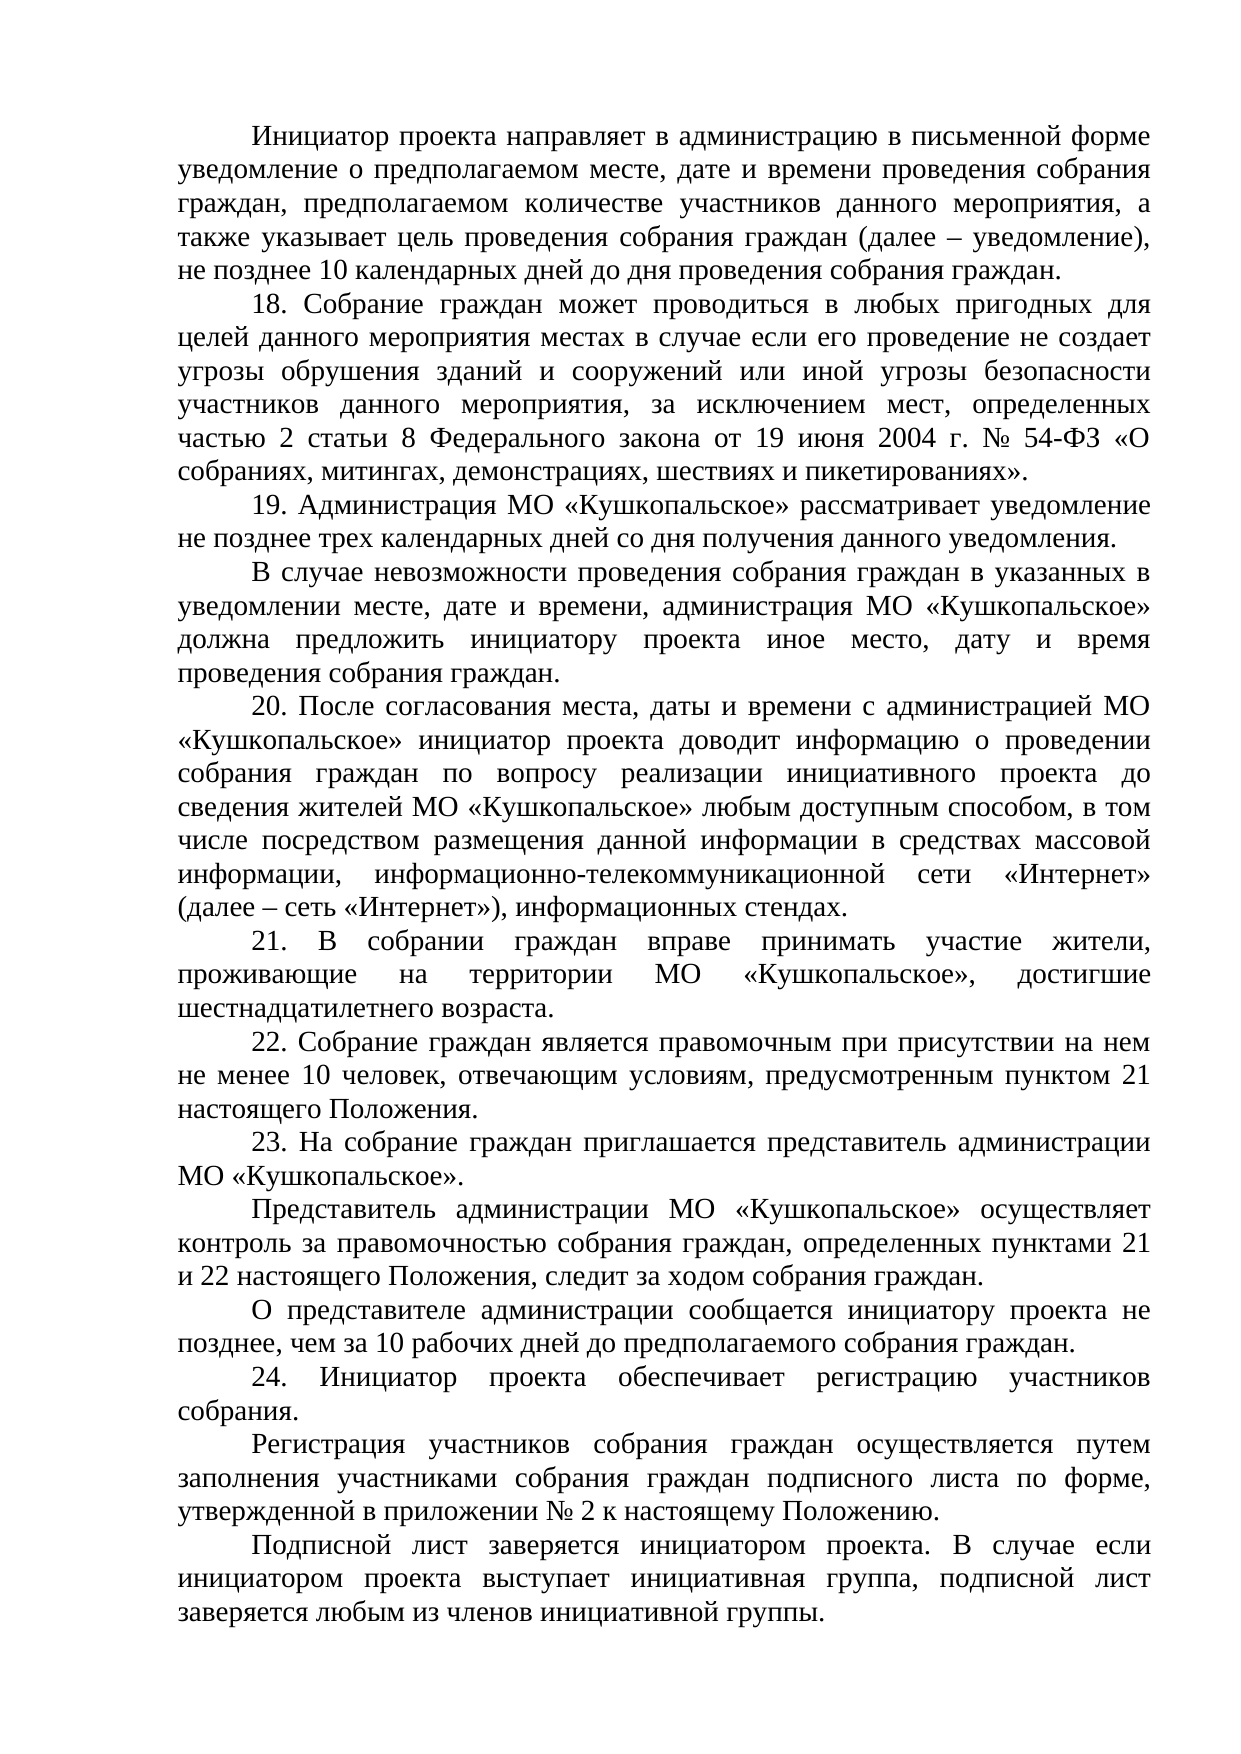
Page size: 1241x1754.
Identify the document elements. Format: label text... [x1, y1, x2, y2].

text Представитель администрации МО «Кушкопальское» осуществляет контроль за правомочностью собрания граждан, определенных пунктами 21 и 22 настоящего Положения, следит за ходом собрания граждан. [177, 1191, 1152, 1292]
text 21. В собрании граждан вправе принимать участие жители, проживающие на территории МО «Кушкопальское», достигшие шестнадцатилетнего возраста. [177, 923, 1152, 1024]
text Инициатор проекта направляет в администрацию в письменной форме уведомление о предполагаемом месте, дате и времени проведения собрания граждан, предполагаемом количестве участников данного мероприятия, а также указывает цель проведения собрания граждан (далее – уведомление), не позднее 10 календарных дней до дня проведения собрания граждан. [177, 118, 1152, 286]
text Регистрация участников собрания граждан осуществляется путем заполнения участниками собрания граждан подписного листа по форме, утвержденной в приложении № 2 к настоящему Положению. [177, 1426, 1152, 1527]
text 24. Инициатор проекта обеспечивает регистрацию участников собрания. [177, 1359, 1152, 1426]
text 18. Собрание граждан может проводиться в любых пригодных для целей данного мероприятия местах в случае если его проведение не создает угрозы обрушения зданий и сооружений или иной угрозы безопасности участников данного мероприятия, за исключением мест, определенных частью 2 статьи 8 Федерального закона от 19 июня 2004 г. № 54-ФЗ «О собраниях, митингах, демонстрациях, шествиях и пикетированиях». [177, 286, 1152, 487]
text 19. Администрация МО «Кушкопальское» рассматривает уведомление не позднее трех календарных дней со дня получения данного уведомления. [177, 487, 1152, 554]
text О представителе администрации сообщается инициатору проекта не позднее, чем за 10 рабочих дней до предполагаемого собрания граждан. [177, 1292, 1152, 1359]
text 22. Собрание граждан является правомочным при присутствии на нем не менее 10 человек, отвечающим условиям, предусмотренным пунктом 21 настоящего Положения. [177, 1024, 1152, 1124]
text Подписной лист заверяется инициатором проекта. В случае если инициатором проекта выступает инициативная группа, подписной лист заверяется любым из членов инициативной группы. [177, 1527, 1152, 1627]
text 23. На собрание граждан приглашается представитель администрации МО «Кушкопальское». [177, 1124, 1152, 1191]
text В случае невозможности проведения собрания граждан в указанных в уведомлении месте, дате и времени, администрация МО «Кушкопальское» должна предложить инициатору проекта иное место, дату и время проведения собрания граждан. [177, 554, 1152, 688]
text 20. После согласования места, даты и времени с администрацией МО «Кушкопальское» инициатор проекта доводит информацию о проведении собрания граждан по вопросу реализации инициативного проекта до сведения жителей МО «Кушкопальское» любым доступным способом, в том числе посредством размещения данной информации в средствах массовой информации, информационно-телекоммуникационной сети «Интернет» (далее – сеть «Интернет»), информационных стендах. [177, 688, 1152, 923]
